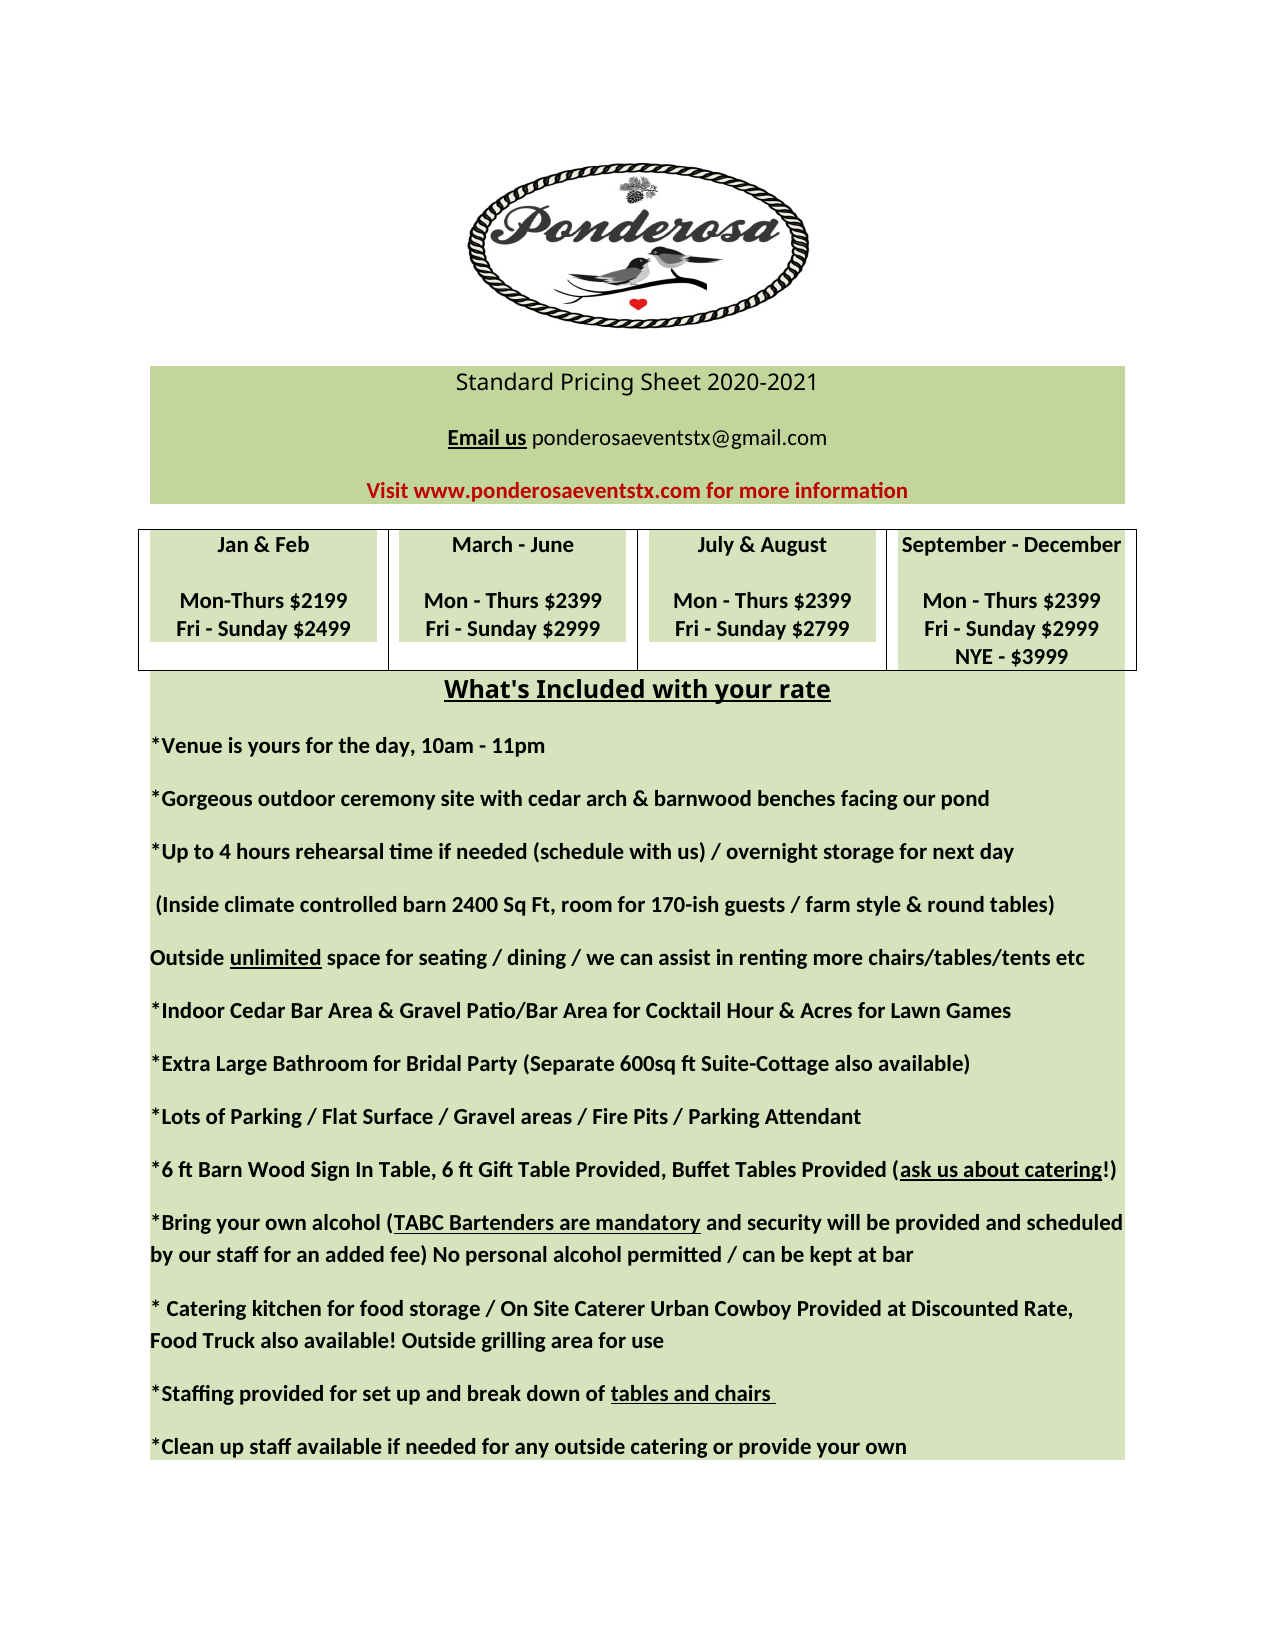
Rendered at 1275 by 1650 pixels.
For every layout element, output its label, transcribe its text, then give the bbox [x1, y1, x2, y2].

table_header Jan & Feb Mon-Thurs $2199 Fri - Sunday $2499 [139, 530, 388, 670]
text *Bring your own alcohol (TABC Bartenders are mandatory and security will be provided and scheduled by our staff for an added fee) No personal alcohol permitted / can be kept at bar [150, 1208, 1125, 1269]
text Visit www.ponderosaeventstx.com for more information [150, 476, 1125, 504]
text * Catering kitchen for food storage / On Site Caterer Urban Cowboy Provided at Discounted Rate, Food Truck also available! Outside grilling area for use [150, 1294, 1125, 1354]
text *Up to 4 hours rehearsal time if needed (schedule with us) / overnight storage for next day [150, 837, 1125, 865]
text *Gorgeous outdoor ceremony site with cedar arch & barnwood benches facing our pond [150, 784, 1125, 812]
text *Indoor Cedar Bar Area & Gravel Patio/Bar Area for Cocktail Hour & Acres for Lawn Games [150, 996, 1125, 1024]
text *Lots of Parking / Flat Surface / Gravel areas / Fire Pits / Parking Attendant [150, 1102, 1125, 1130]
text Standard Pricing Sheet 2020-2021 [150, 366, 1125, 397]
text (Inside climate controlled barn 2400 Sq Ft, room for 170-ish guests / farm style & round tables) [150, 890, 1125, 918]
text Email us ponderosaeventstx@gmail.com [150, 423, 1125, 451]
text *Clean up staff available if needed for any outside catering or provide your own [150, 1432, 1125, 1460]
text *Extra Large Bathroom for Bridal Party (Separate 600sq ft Suite-Cottage also available) [150, 1049, 1125, 1077]
table_header July & August Mon - Thurs $2399 Fri - Sunday $2799 [638, 530, 886, 670]
table_header March - June Mon - Thurs $2399 Fri - Sunday $2999 [389, 530, 637, 670]
text What's Included with your rate [150, 671, 1125, 705]
text *Staffing provided for set up and break down of tables and chairs [150, 1379, 1125, 1407]
text *Venue is yours for the day, 10am - 11pm [150, 731, 1125, 759]
text Outside unlimited space for seating / dining / we can assist in renting more chairs/tables/tents etc [150, 943, 1125, 971]
text *6 ft Barn Wood Sign In Table, 6 ft Gift Table Provided, Buffet Tables Provided (ask us about catering!) [150, 1155, 1125, 1183]
picture [435, 150, 841, 342]
